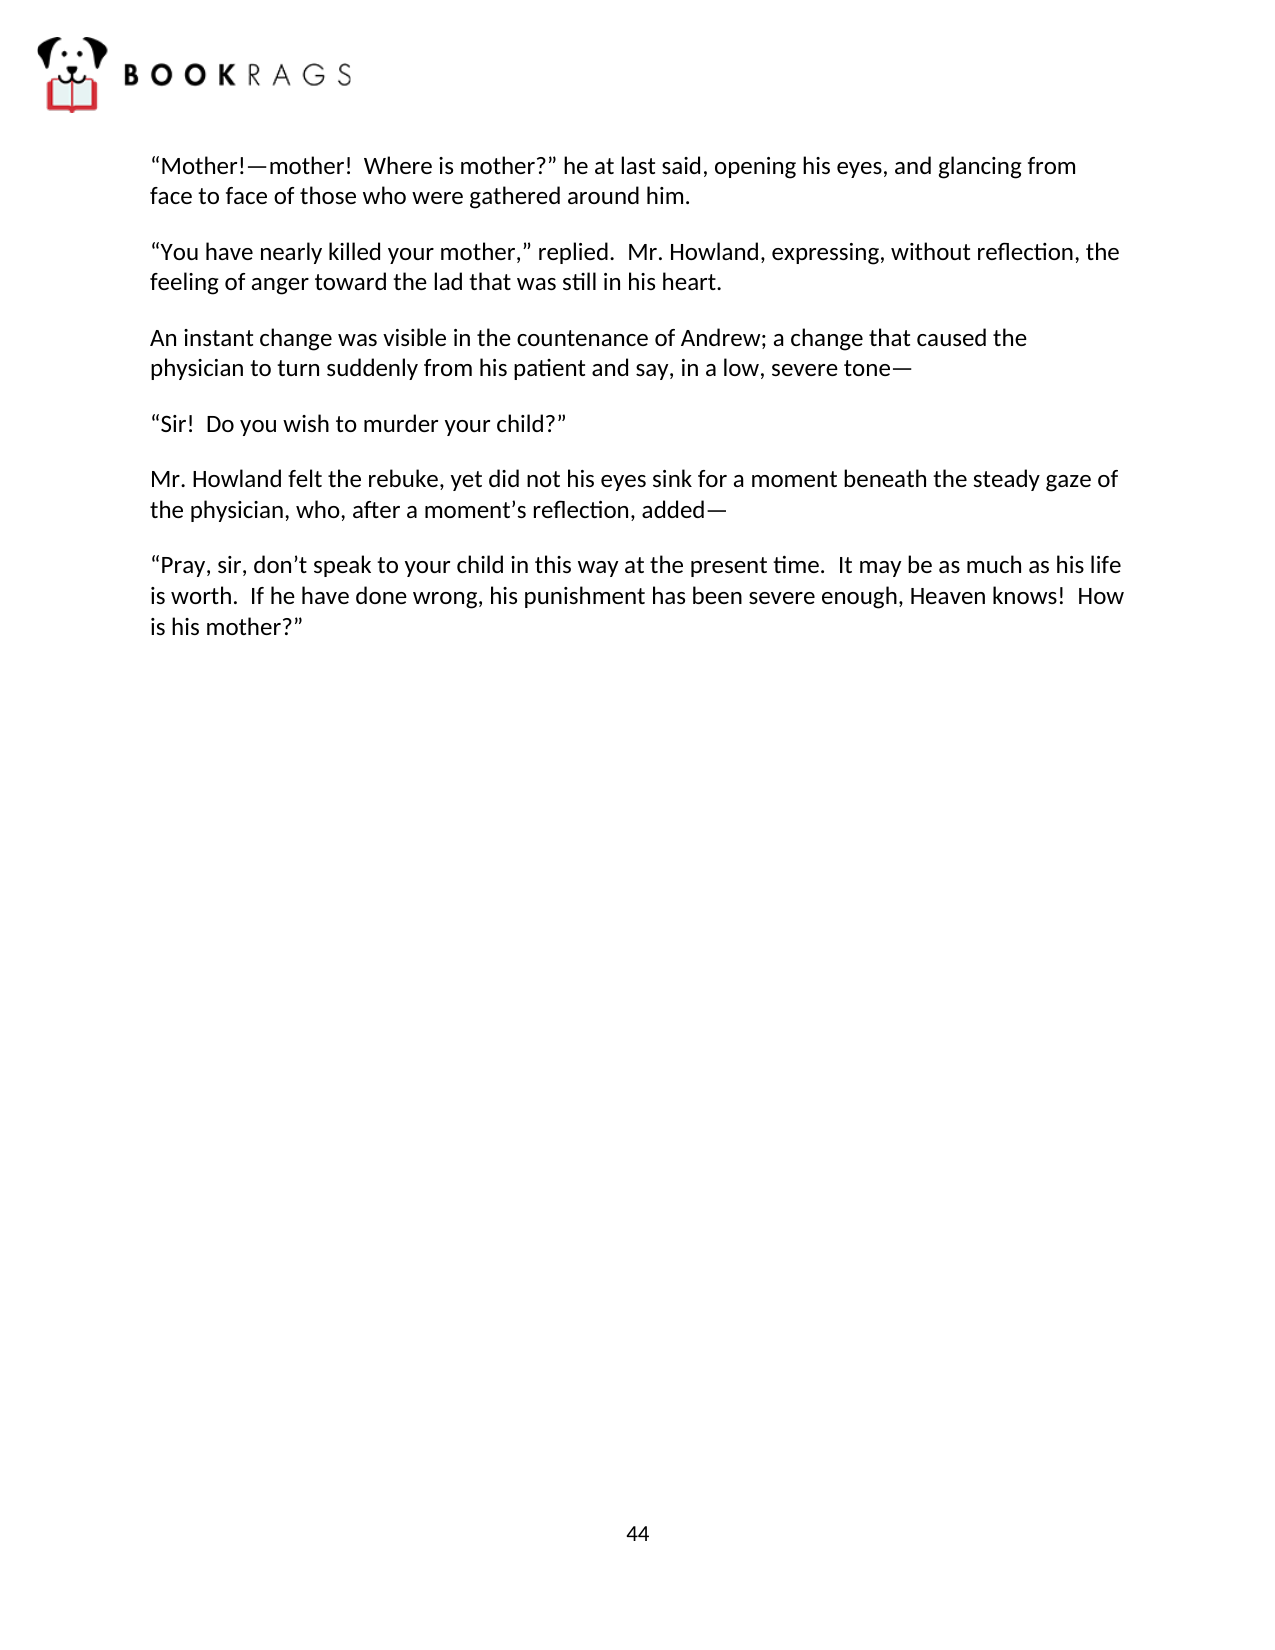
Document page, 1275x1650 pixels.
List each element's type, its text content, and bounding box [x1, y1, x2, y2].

text An instant change was visible in the countenance of Andrew; a change that caused the physician to turn suddenly from his patient and say, in a low, severe tone—­ [150, 322, 1125, 383]
text Mr. Howland felt the rebuke, yet did not his eyes sink for a moment beneath the steady gaze of the physician, who, after a moment’s reflection, added—­ [150, 464, 1125, 525]
text “Mother!—­mother! Where is mother?” he at last said, opening his eyes, and glancing from face to face of those who were gathered around him. [150, 150, 1125, 211]
text “You have nearly killed your mother,” replied. Mr. Howland, expressing, without reflection, the feeling of anger toward the lad that was still in his heart. [150, 236, 1125, 297]
text “Sir! Do you wish to murder your child?” [150, 408, 1125, 439]
picture [37, 37, 351, 113]
text “Pray, sir, don’t speak to your child in this way at the present time. It may be as much as his life is worth. If he have done wrong, his punishment has been severe enough, Heaven knows! How is his mother?” [150, 550, 1125, 641]
